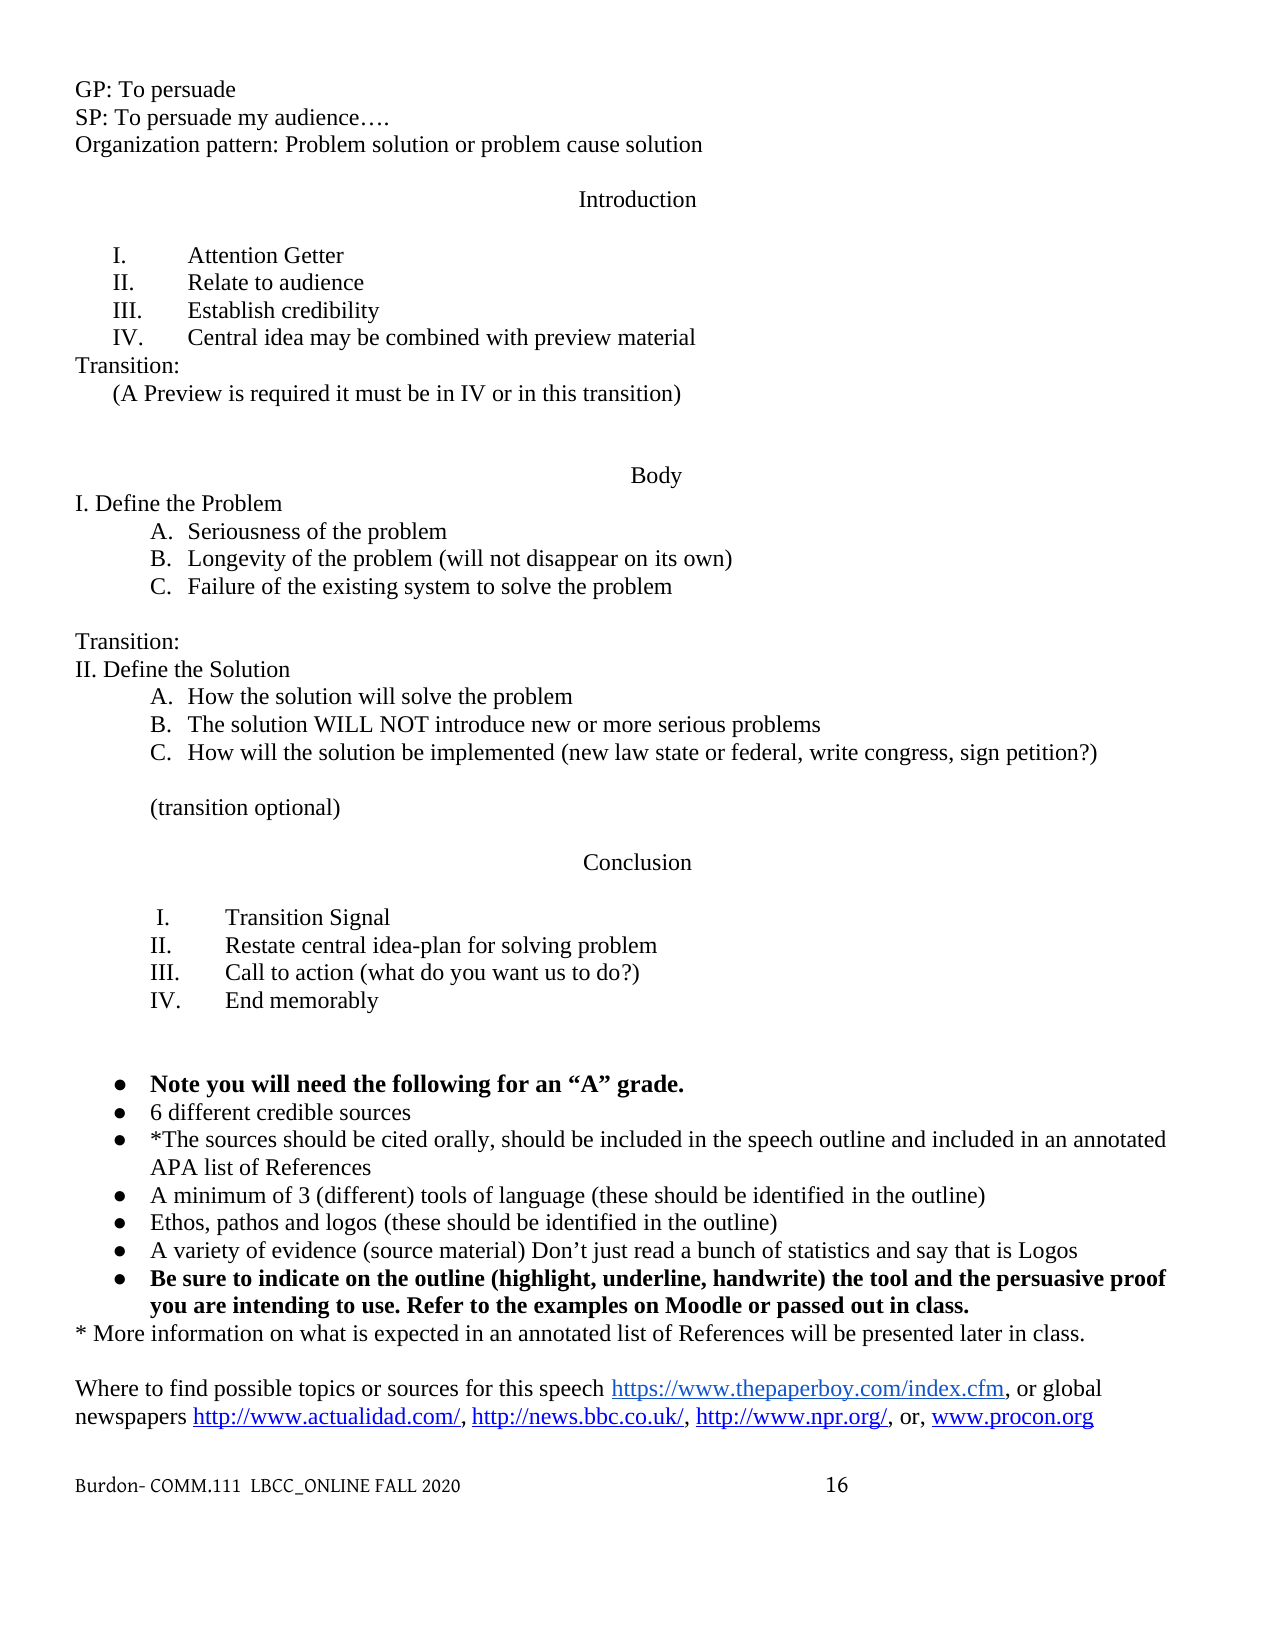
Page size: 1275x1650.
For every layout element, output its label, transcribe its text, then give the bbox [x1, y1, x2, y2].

list Central idea may be combined with preview material [112, 323, 1200, 351]
list Call to action (what do you want us to do?) [150, 958, 1200, 986]
text I. Define the Problem [75, 489, 1200, 517]
list How will the solution be implemented (new law state or federal, write congress, sign petition?) [150, 737, 1200, 765]
text Conclusion [75, 848, 1200, 876]
list Restate central idea-plan for solving problem [150, 931, 1200, 958]
list Attention Getter [112, 241, 1200, 268]
list Note you will need the following for an “A” grade. [112, 1069, 1200, 1098]
text II. Define the Solution [75, 655, 1200, 682]
text Body [112, 461, 1200, 489]
text I. Transition Signal [75, 903, 1200, 931]
text (A Preview is required it must be in IV or in this transition) [112, 379, 1200, 406]
list Relate to audience [112, 268, 1200, 296]
list A variety of evidence (source material) Don’t just read a bunch of statistics and say that is Logos [112, 1236, 1200, 1264]
text Transition: [75, 627, 1200, 655]
text SP: To persuade my audience…. [75, 103, 1200, 130]
list How the solution will solve the problem [150, 682, 1200, 710]
list Establish credibility [112, 296, 1200, 323]
list Failure of the existing system to solve the problem [150, 572, 1200, 599]
list Seriousness of the problem [150, 517, 1200, 544]
list A minimum of 3 (different) tools of language (these should be identified in the outline) [112, 1181, 1200, 1208]
list Ethos, pathos and logos (these should be identified in the outline) [112, 1208, 1200, 1236]
list *The sources should be cited orally, should be included in the speech outline and included in an annotated APA list of References [112, 1125, 1200, 1181]
list Longevity of the problem (will not disappear on its own) [150, 544, 1200, 572]
text Transition: [75, 351, 1200, 379]
list Be sure to indicate on the outline (highlight, underline, handwrite) the tool and the persuasive proof you are intending to use. Refer to the examples on Moodle or passed out in class. [112, 1264, 1200, 1319]
list The solution WILL NOT introduce new or more serious problems [150, 710, 1200, 737]
text (transition optional) [150, 793, 1200, 820]
text GP: To persuade [75, 75, 1200, 103]
text Organization pattern: Problem solution or problem cause solution [75, 130, 1200, 158]
list End memorably [150, 986, 1200, 1013]
text * More information on what is expected in an annotated list of References will be presented later in class. [75, 1319, 1200, 1347]
text Introduction [75, 185, 1200, 213]
list 6 different credible sources [112, 1098, 1200, 1125]
text Where to find possible topics or sources for this speech https://www.thepaperboy.com/index.cfm, or global newspapers http://www.actualidad.com/, http://news.bbc.co.uk/, http://www.npr.org/, or, www.procon.org [75, 1374, 1200, 1431]
